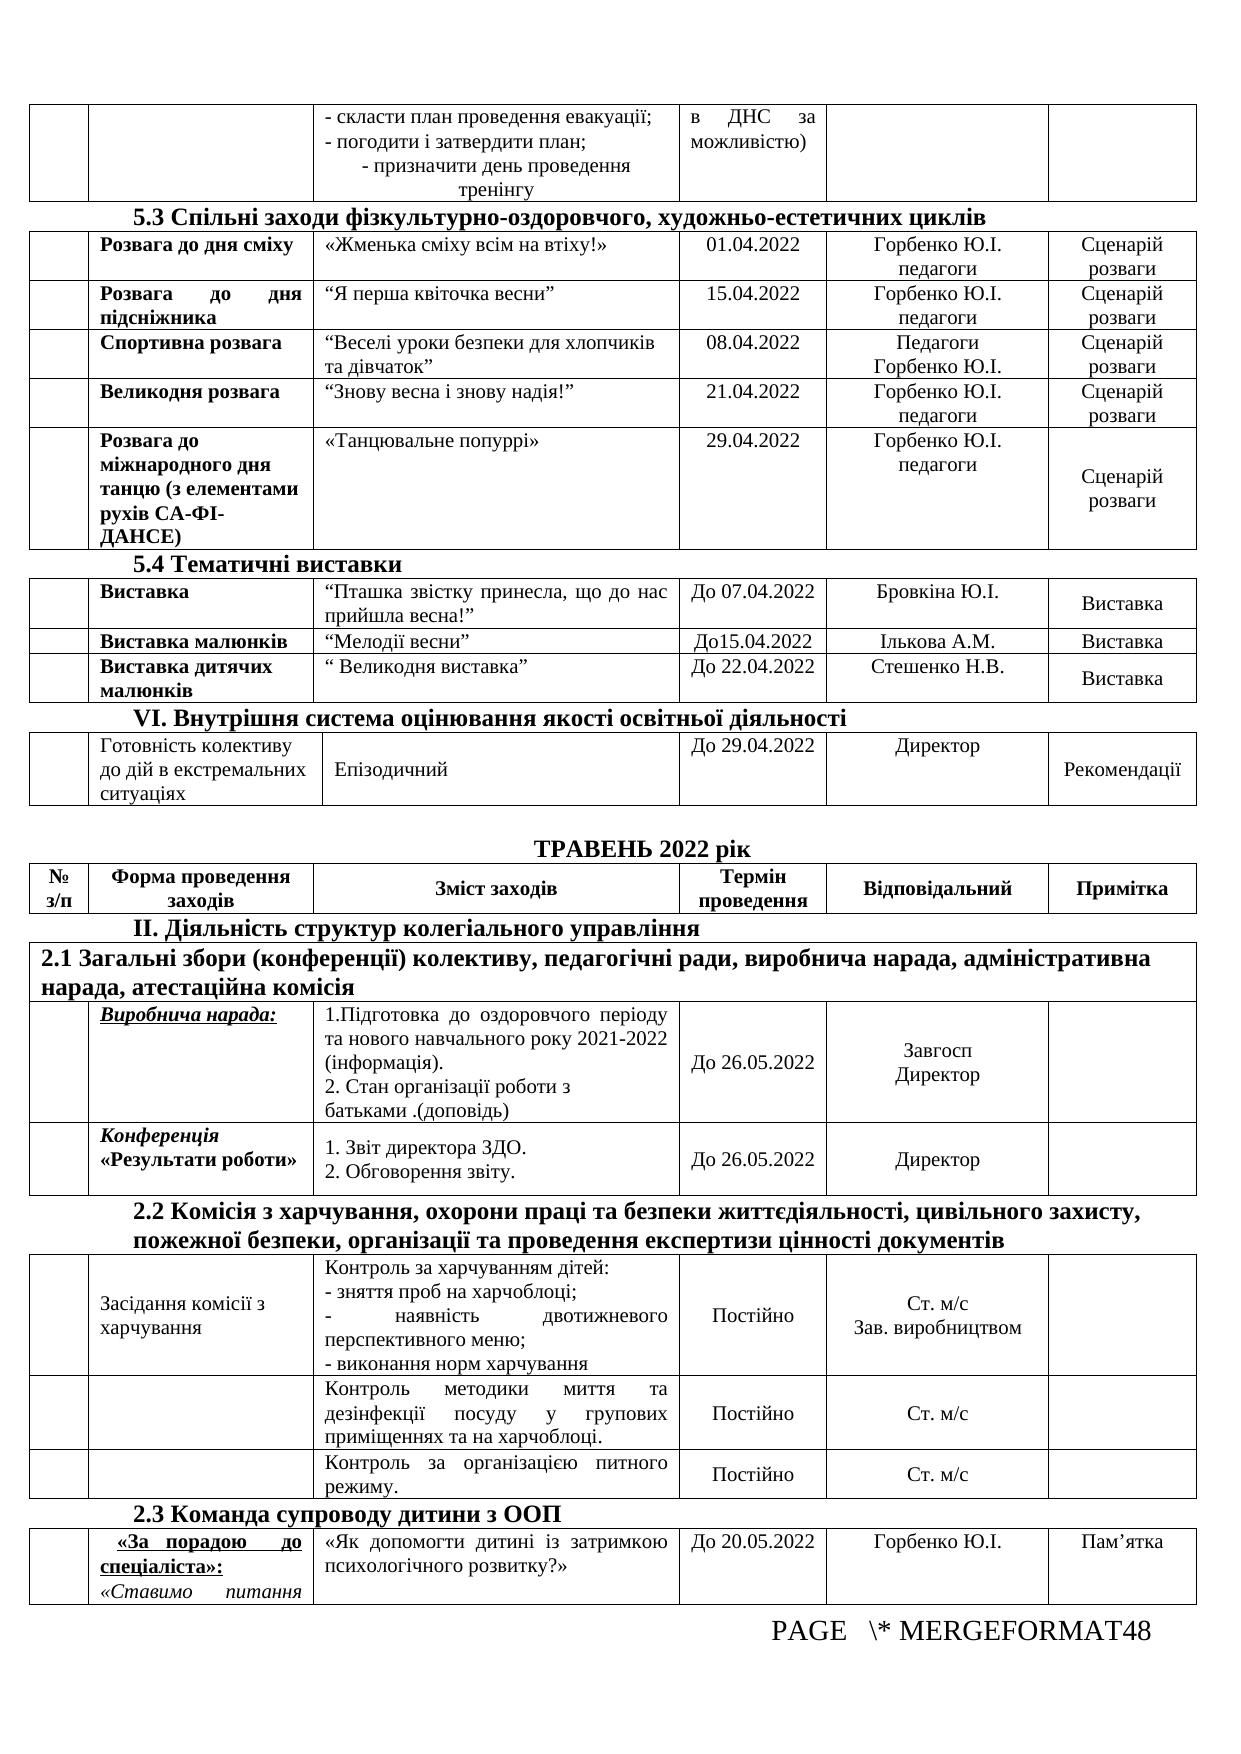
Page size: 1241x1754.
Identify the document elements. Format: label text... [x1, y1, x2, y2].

table_cell Сценарій розваги [1049, 428, 1196, 548]
table_header № з/п [30, 864, 88, 912]
table_cell [30, 379, 88, 427]
table_header Горбенко Ю.І. педагоги [827, 232, 1048, 280]
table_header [89, 1529, 313, 1603]
table_cell [30, 281, 88, 329]
table_header Рекомендації [1049, 733, 1196, 805]
table_cell До 22.04.2022 [680, 654, 826, 702]
table_header Горбенко Ю.І. [827, 1529, 1048, 1603]
table_header Педагоги [827, 105, 1048, 201]
table_header Контроль за харчуванням дітей: - зняття проб на харчоблоці; - наявність двотижневого перспективного меню; - виконання норм харчування [314, 1255, 679, 1375]
table_header Примітка [1049, 864, 1196, 912]
table_cell [1049, 1002, 1196, 1122]
table_header До 07.04.2022 [680, 579, 826, 627]
table_header Епізодичний [323, 733, 679, 805]
table_cell Педагоги Горбенко Ю.І. [827, 330, 1048, 378]
table_cell Ст. м/с [827, 1450, 1048, 1498]
table_header “Пташка звістку принесла, що до нас прийшла весна!” [314, 579, 679, 627]
table_header 2.1 Загальні збори (конференції) колективу, педагогічні ради, виробнича нарада, адміністративна нарада, атестаційна комісія [30, 943, 1196, 1001]
table_cell Контроль методики миття та дезінфекції посуду у групових приміщеннях та на харчоблоці. [314, 1376, 679, 1448]
table_header [89, 105, 313, 201]
table_cell [30, 1002, 88, 1122]
table_cell Розвага до міжнародного дня танцю (з елементами рухів СА-ФІ-ДАНСЕ) [89, 428, 313, 548]
table_cell Сценарій розваги [1049, 330, 1196, 378]
table_cell 15.04.2022 [680, 281, 826, 329]
text VІ. Внутрішня система оцінювання якості освітньої діяльності [133, 703, 1152, 732]
table_cell Постійно [680, 1376, 826, 1448]
table_cell Стешенко Н.В. [827, 654, 1048, 702]
table_cell 1. Звіт директора ЗДО. 2. Обговорення звіту. [314, 1123, 679, 1195]
table_cell Виробнича нарада: [89, 1002, 313, 1122]
table_cell Сценарій розваги [1049, 281, 1196, 329]
table_cell До 26.05.2022 [680, 1002, 826, 1122]
text 5.4 Тематичні виставки [133, 550, 1152, 578]
table_cell Розвага до дня підсніжника [89, 281, 313, 329]
table_cell [1049, 1123, 1196, 1195]
table_header [30, 105, 88, 201]
table_cell “Я перша квіточка весни” [314, 281, 679, 329]
table_cell Виставка [1049, 629, 1196, 653]
text 2.3 Команда супроводу дитини з ООП [133, 1499, 1152, 1527]
table_header [1049, 1255, 1196, 1375]
table_header План [1049, 105, 1196, 201]
table_cell [30, 654, 88, 702]
table_header [30, 1255, 88, 1375]
table_header Форма проведення заходів [89, 864, 313, 912]
table_cell “Мелодії весни” [314, 629, 679, 653]
table_cell “Знову весна і знову надія!” [314, 379, 679, 427]
table_cell Сценарій розваги [1049, 379, 1196, 427]
table_cell [30, 1376, 88, 1448]
table_cell Горбенко Ю.І. педагоги [827, 281, 1048, 329]
table_header Засідання комісії з харчування [89, 1255, 313, 1375]
table_cell 29.04.2022 [680, 428, 826, 548]
table_header Пам’ятка [1049, 1529, 1196, 1603]
table_header [30, 232, 88, 280]
table_cell 21.04.2022 [680, 379, 826, 427]
table_cell [30, 1123, 88, 1195]
table_cell [30, 330, 88, 378]
table_cell До 26.05.2022 [680, 1123, 826, 1195]
table_header Ст. м/с Зав. виробництвом [827, 1255, 1048, 1375]
table_header Виставка [1049, 579, 1196, 627]
table_cell Спортивна розвага [89, 330, 313, 378]
table_cell Конференція «Результати роботи» [89, 1123, 313, 1195]
table_cell 1.Підготовка до оздоровчого періоду та нового навчального року 2021-2022 (інформація). 2. Стан організації роботи з батьками .(доповідь) [314, 1002, 679, 1122]
table_cell Постійно [680, 1450, 826, 1498]
table_header Директор [827, 733, 1048, 805]
table_cell [1049, 1450, 1196, 1498]
table_cell Ст. м/с [827, 1376, 1048, 1448]
table_cell Ількова А.М. [827, 629, 1048, 653]
table_header Готовність колективу до дій в екстремальних ситуаціях [89, 733, 322, 805]
table_header Розвага до дня сміху [89, 232, 313, 280]
table_cell Директор [827, 1123, 1048, 1195]
table_header Термін проведення [680, 864, 826, 912]
table_header [30, 1529, 88, 1603]
table_header Постійно [680, 1255, 826, 1375]
table_cell Великодня розвага [89, 379, 313, 427]
table_header Виставка [89, 579, 313, 627]
table_cell “ Великодня виставка” [314, 654, 679, 702]
table_cell 08.04.2022 [680, 330, 826, 378]
table_cell [30, 1450, 88, 1498]
text ІІ. Діяльність структур колегіального управління [133, 914, 1152, 942]
table_cell «Танцювальне попуррі» [314, 428, 679, 548]
table_cell Горбенко Ю.І. педагоги [827, 428, 1048, 548]
table_cell Горбенко Ю.І. педагоги [827, 379, 1048, 427]
table_header До 20.05.2022 [680, 1529, 826, 1603]
table_cell Виставка малюнків [89, 629, 313, 653]
table_cell Контроль за організацією питного режиму. [314, 1450, 679, 1498]
table_cell До15.04.2022 [680, 629, 826, 653]
text 2.2 Комісія з харчування, охорони праці та безпеки життєдіяльності, цивільного захисту, пожежної безпеки, організації та проведення експертизи цінності документів [133, 1196, 1152, 1254]
table_cell [89, 1450, 313, 1498]
table_header Зміст заходів [314, 864, 679, 912]
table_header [314, 105, 679, 201]
table_header До 29.04.2022 [680, 733, 826, 805]
table_cell [89, 1376, 313, 1448]
table_header [30, 733, 88, 805]
table_header Відповідальний [827, 864, 1048, 912]
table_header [314, 1529, 679, 1603]
table_header Бровкіна Ю.І. [827, 579, 1048, 627]
text ТРАВЕНЬ 2022 рік [133, 834, 1152, 863]
table_cell [30, 629, 88, 653]
table_cell Виставка дитячих малюнків [89, 654, 313, 702]
text 5.3 Спільні заходи фізкультурно-оздоровчого, художньо-естетичних циклів [133, 202, 1152, 231]
table_header Сценарій розваги [1049, 232, 1196, 280]
table_cell [30, 428, 88, 548]
table_cell [1049, 1376, 1196, 1448]
table_cell “Веселі уроки безпеки для хлопчиків та дівчаток” [314, 330, 679, 378]
table_header 01.04.2022 [680, 232, 826, 280]
table_header [30, 579, 88, 627]
table_cell Завгосп Директор [827, 1002, 1048, 1122]
table_cell Виставка [1049, 654, 1196, 702]
table_header «Жменька сміху всім на втіху!» [314, 232, 679, 280]
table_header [680, 105, 826, 201]
